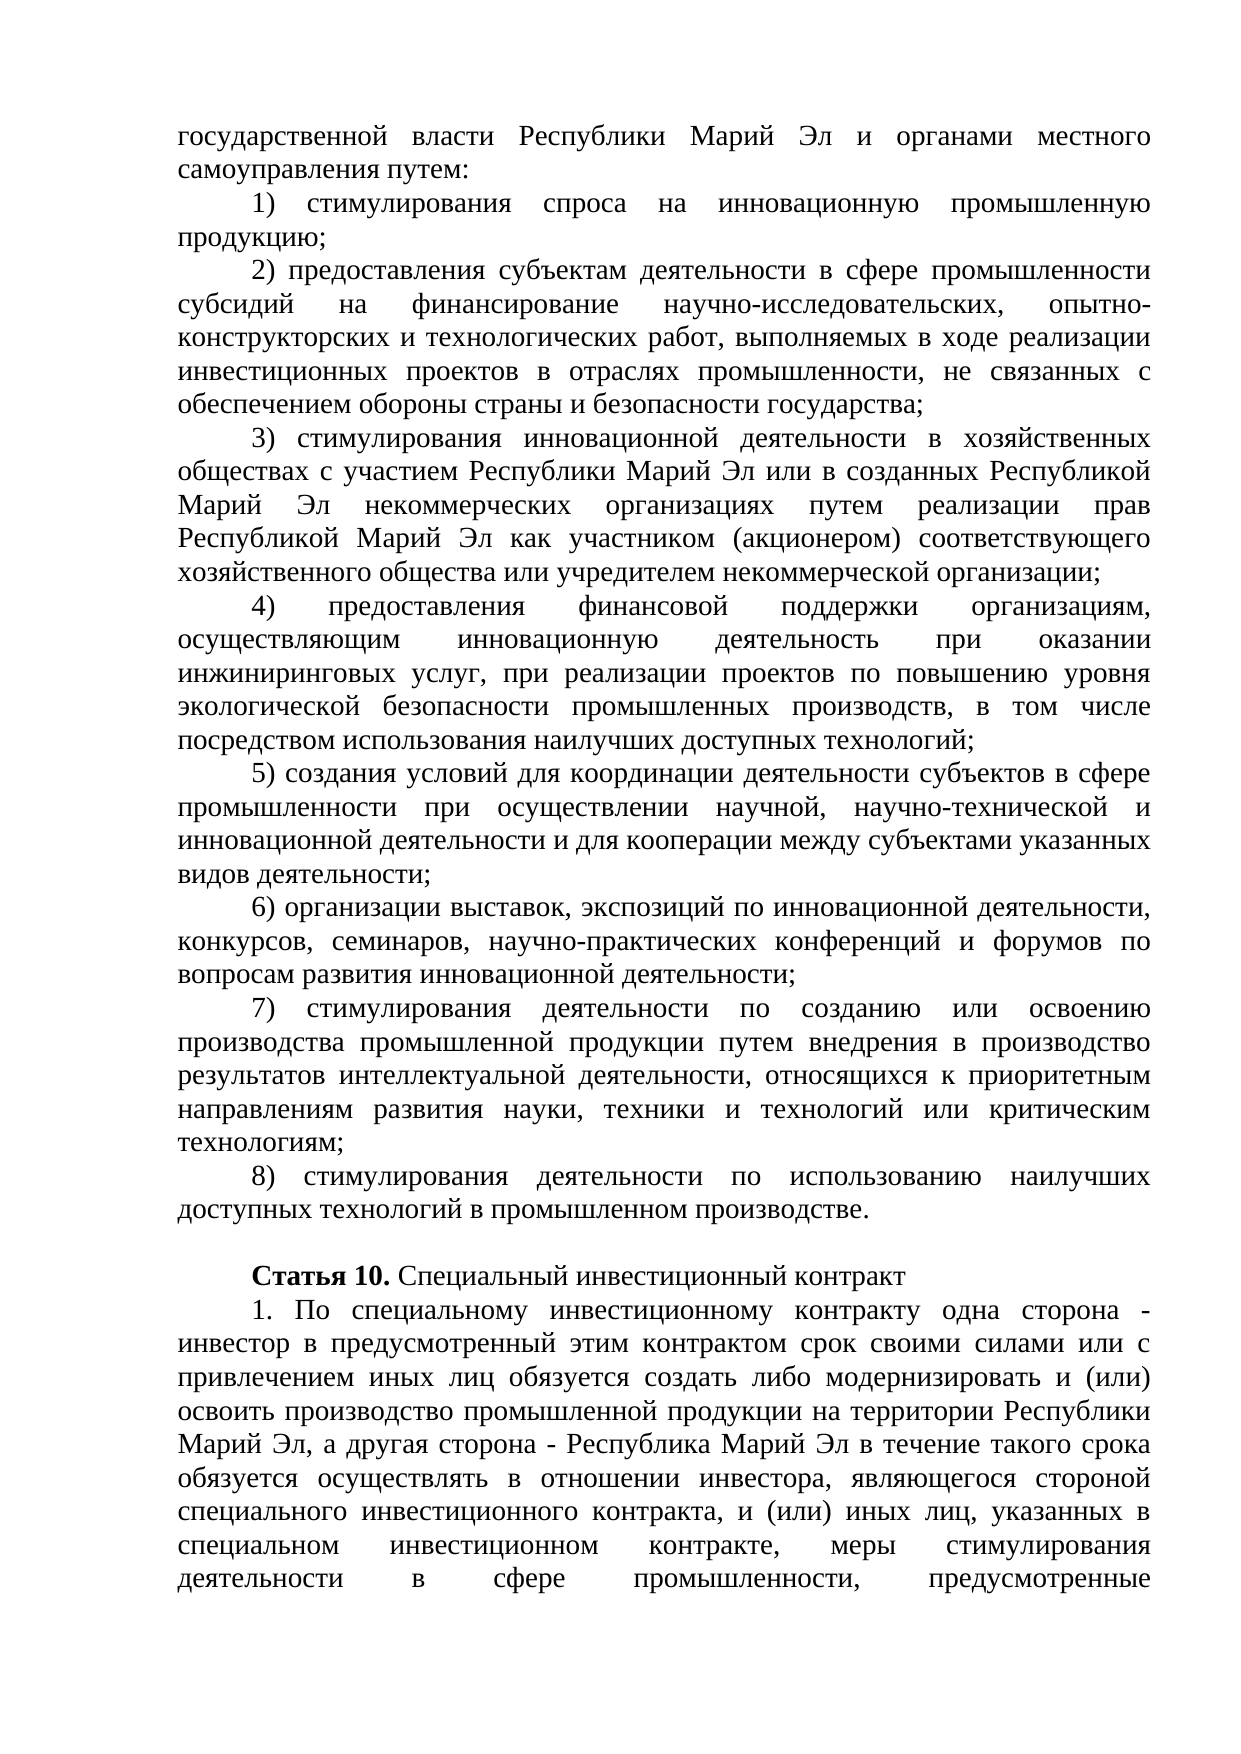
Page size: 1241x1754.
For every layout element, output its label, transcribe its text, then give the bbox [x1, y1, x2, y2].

text 1) стимулирования спроса на инновационную промышленную продукцию; [177, 185, 1152, 252]
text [177, 118, 1152, 185]
text 2) предоставления субъектам деятельности в сфере промышленности субсидий на финансирование научно-исследовательских, опытно-конструкторских и технологических работ, выполняемых в ходе реализации инвестиционных проектов в отраслях промышленности, не связанных с обеспечением обороны страны и безопасности государства; [177, 252, 1152, 420]
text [177, 1292, 1152, 1594]
text 7) стимулирования деятельности по созданию или освоению производства промышленной продукции путем внедрения в производство результатов интеллектуальной деятельности, относящихся к приоритетным направлениям развития науки, техники и технологий или критическим технологиям; [177, 990, 1152, 1158]
text 3) стимулирования инновационной деятельности в хозяйственных обществах с участием Республики Марий Эл или в созданных Республикой Марий Эл некоммерческих организациях путем реализации прав Республикой Марий Эл как участником (акционером) соответствующего хозяйственного общества или учредителем некоммерческой организации; [177, 420, 1152, 588]
text 5) создания условий для координации деятельности субъектов в сфере промышленности при осуществлении научной, научно-технической и инновационной деятельности и для кооперации между субъектами указанных видов деятельности; [177, 755, 1152, 889]
text 6) организации выставок, экспозиций по инновационной деятельности, конкурсов, семинаров, научно-практических конференций и форумов по вопросам развития инновационной деятельности; [177, 889, 1152, 990]
text 8) стимулирования деятельности по использованию наилучших доступных технологий в промышленном производстве. [177, 1158, 1152, 1225]
text Статья 10. Специальный инвестиционный контракт [177, 1258, 1152, 1292]
text 4) предоставления финансовой поддержки организациям, осуществляющим инновационную деятельность при оказании инжиниринговых услуг, при реализации проектов по повышению уровня экологической безопасности промышленных производств, в том числе посредством использования наилучших доступных технологий; [177, 588, 1152, 755]
